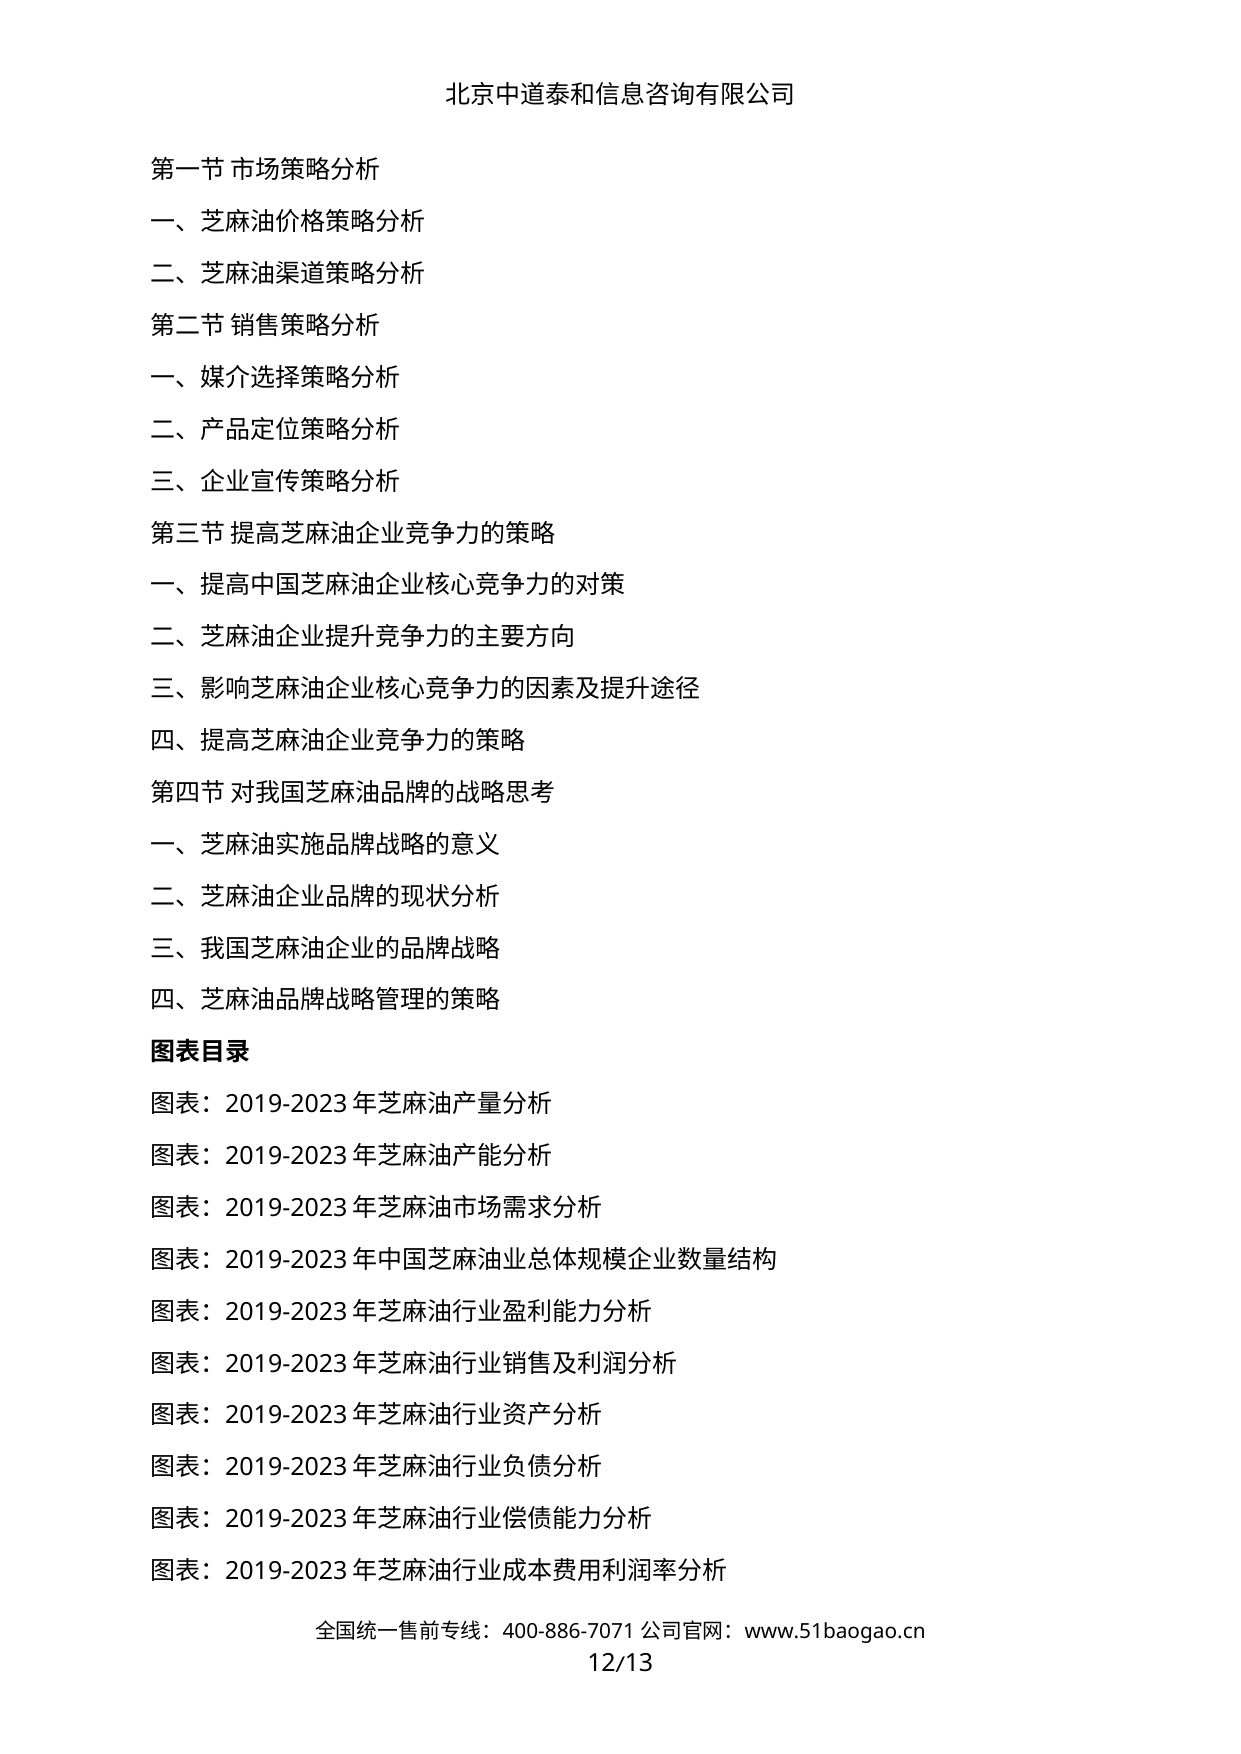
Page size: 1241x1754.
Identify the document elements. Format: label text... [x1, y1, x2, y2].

text 二、芝麻油渠道策略分析 [150, 254, 1090, 290]
text 一、芝麻油价格策略分析 [150, 202, 1090, 238]
text 三、我国芝麻油企业的品牌战略 [150, 928, 1090, 964]
text 第四节 对我国芝麻油品牌的战略思考 [150, 772, 1090, 809]
text 二、芝麻油企业品牌的现状分析 [150, 876, 1090, 912]
text 图表目录 [150, 1032, 1090, 1068]
text 第二节 销售策略分析 [150, 306, 1090, 342]
text 一、媒介选择策略分析 [150, 357, 1090, 394]
text 图表：2019-2023年芝麻油市场需求分析 [150, 1187, 1090, 1224]
text 第三节 提高芝麻油企业竞争力的策略 [150, 513, 1090, 549]
text 一、提高中国芝麻油企业核心竞争力的对策 [150, 565, 1090, 601]
text 三、影响芝麻油企业核心竞争力的因素及提升途径 [150, 669, 1090, 705]
text 一、芝麻油实施品牌战略的意义 [150, 824, 1090, 861]
text 图表：2019-2023年芝麻油行业销售及利润分析 [150, 1343, 1090, 1379]
text 图表：2019-2023年中国芝麻油业总体规模企业数量结构 [150, 1239, 1090, 1276]
text 图表：2019-2023年芝麻油行业负债分析 [150, 1447, 1090, 1483]
text 图表：2019-2023年芝麻油产量分析 [150, 1084, 1090, 1120]
text 图表：2019-2023年芝麻油行业偿债能力分析 [150, 1499, 1090, 1535]
text 三、企业宣传策略分析 [150, 461, 1090, 497]
text 四、芝麻油品牌战略管理的策略 [150, 980, 1090, 1016]
text 第一节 市场策略分析 [150, 150, 1090, 186]
text 二、芝麻油企业提升竞争力的主要方向 [150, 617, 1090, 653]
text 图表：2019-2023年芝麻油行业盈利能力分析 [150, 1291, 1090, 1327]
text 图表：2019-2023年芝麻油行业成本费用利润率分析 [150, 1551, 1090, 1587]
text 图表：2019-2023年芝麻油产能分析 [150, 1136, 1090, 1172]
text 图表：2019-2023年芝麻油行业资产分析 [150, 1395, 1090, 1431]
text 二、产品定位策略分析 [150, 409, 1090, 446]
text 四、提高芝麻油企业竞争力的策略 [150, 721, 1090, 757]
